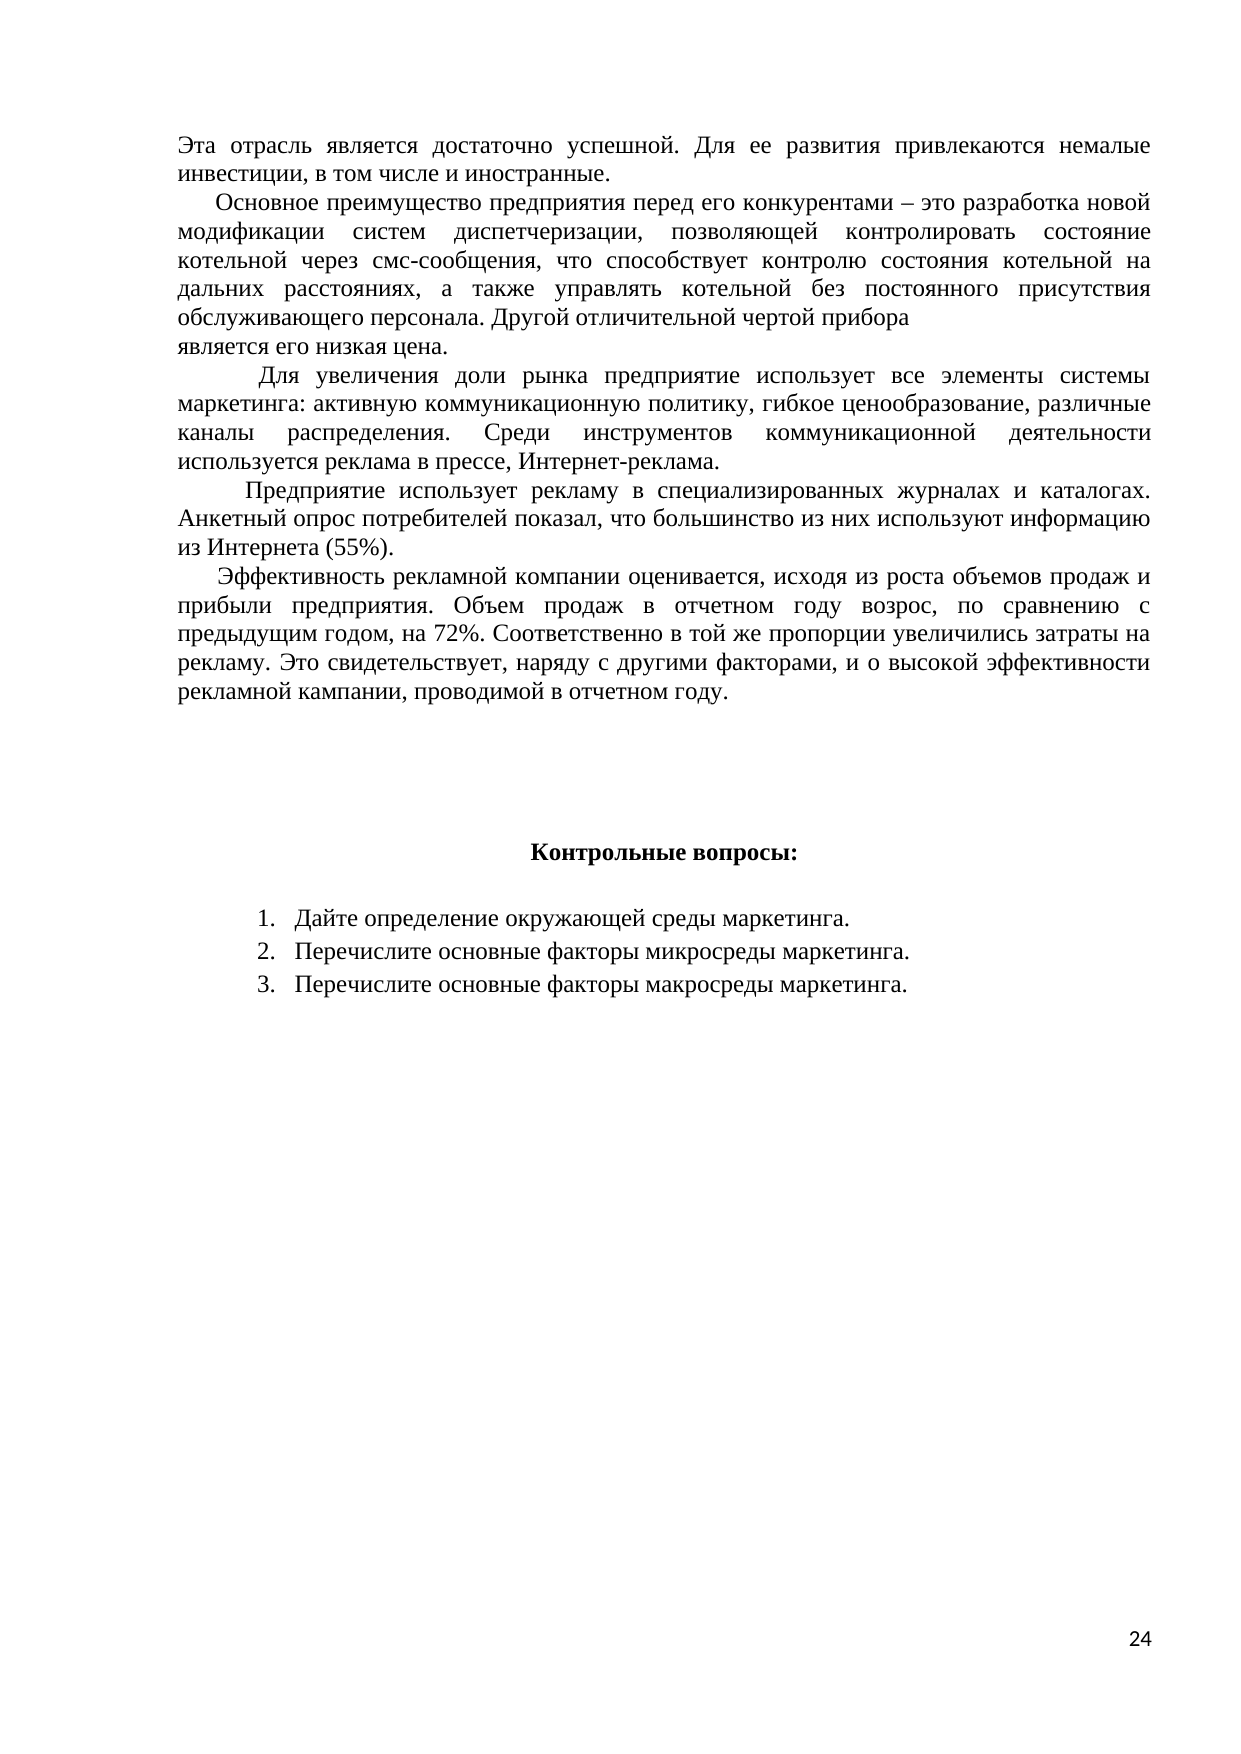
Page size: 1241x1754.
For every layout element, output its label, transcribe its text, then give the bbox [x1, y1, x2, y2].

text Предприятие использует рекламу в специализированных журналах и каталогах. Анкетный опрос потребителей показал, что большинство из них используют информацию из Интернета (55%). [177, 475, 1152, 561]
text Контрольные вопросы: [177, 837, 1152, 866]
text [177, 130, 1152, 187]
list Дайте определение окружающей среды маркетинга. [257, 903, 1152, 932]
text Основное преимущество предприятия перед его конкурентами – это разработка новой модификации систем диспетчеризации, позволяющей контролировать состояние котельной через смс-сообщения, что способствует контролю состояния котельной на дальних расстояниях, а также управлять котельной без постоянного присутствия обслуживающего персонала. Другой отличительной чертой прибора [177, 187, 1152, 331]
text Для увеличения доли рынка предприятие использует все элементы системы маркетинга: активную коммуникационную политику, гибкое ценообразование, различные каналы распределения. Среди инструментов коммуникационной деятельности используется реклама в прессе, Интернет-реклама. [177, 360, 1152, 475]
text Эффективность рекламной компании оценивается, исходя из роста объемов продаж и прибыли предприятия. Объем продаж в отчетном году возрос, по сравнению с предыдущим годом, на 72%. Соответственно в той же пропорции увеличились затраты на рекламу. Это свидетельствует, наряду с другими факторами, и о высокой эффективности рекламной кампании, проводимой в отчетном году. [177, 561, 1152, 705]
list Перечислите основные факторы макросреды маркетинга. [257, 969, 1152, 998]
text является его низкая цена. [177, 331, 1152, 360]
list Перечислите основные факторы микросреды маркетинга. [257, 936, 1152, 965]
